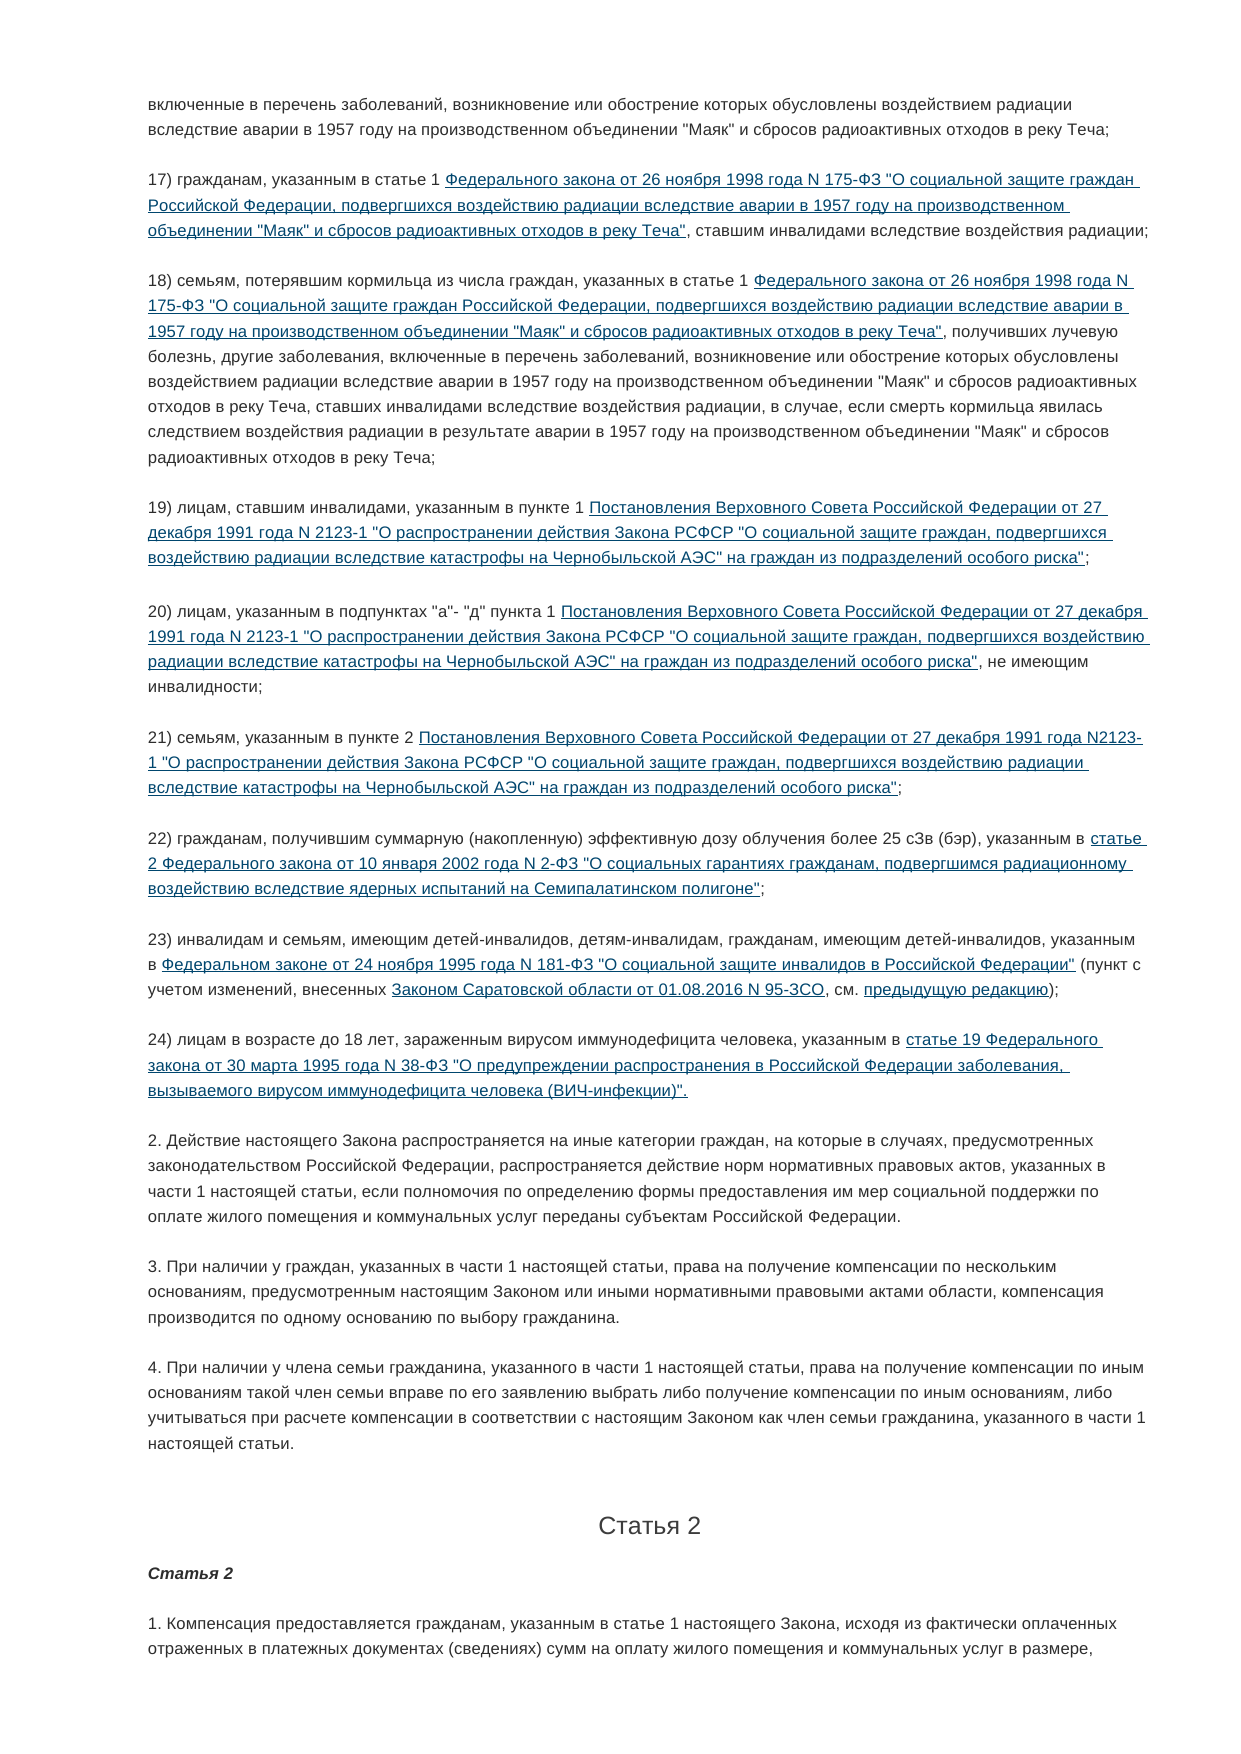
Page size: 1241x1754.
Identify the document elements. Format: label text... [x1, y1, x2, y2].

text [148, 1557, 1152, 1658]
text Статья 2 [148, 1511, 1152, 1539]
text 20) лицам, указанным в подпунктах "а"- "д" пункта 1 Постановления Верховного Совета Российской Федерации от 27 декабря 1991 года N 2123-1 "О распространении действия Закона РСФСР "О социальной защите граждан, подвергшихся воздействию радиации вследствие катастрофы на Чернобыльской АЭС" на граждан из подразделений особого риска", не имеющим инвалидности; 21) семьям, указанным в пункте 2 Постановления Верховного Совета Российской Федерации от 27 декабря 1991 года N2123-1 "О распространении действия Закона РСФСР "О социальной защите граждан, подвергшихся воздействию радиации вследствие катастрофы на Чернобыльской АЭС" на граждан из подразделений особого риска"; 22) гражданам, получившим суммарную (накопленную) эффективную дозу облучения более 25 сЗв (бэр), указанным в статье 2 Федерального закона от 10 января 2002 года N 2-ФЗ "О социальных гарантиях гражданам, подвергшимся радиационному воздействию вследствие ядерных испытаний на Семипалатинском полигоне"; 23) инвалидам и семьям, имеющим детей-инвалидов, детям-инвалидам, гражданам, имеющим детей-инвалидов, указанным в Федеральном законе от 24 ноября 1995 года N 181-ФЗ "О социальной защите инвалидов в Российской Федерации" (пункт с учетом изменений, внесенных Законом Саратовской области от 01.08.2016 N 95-ЗСО, см. предыдущую редакцию); 24) лицам в возрасте до 18 лет, зараженным вирусом иммунодефицита человека, указанным в статье 19 Федерального закона от 30 марта 1995 года N 38-ФЗ "О предупреждении распространения в Российской Федерации заболевания, вызываемого вирусом иммунодефицита человека (ВИЧ-инфекции)". 2. Действие настоящего Закона распространяется на иные категории граждан, на которые в случаях, предусмотренных законодательством Российской Федерации, распространяется действие норм нормативных правовых актов, указанных в части 1 настоящей статьи, если полномочия по определению формы предоставления им мер социальной поддержки по оплате жилого помещения и коммунальных услуг переданы субъектам Российской Федерации. 3. При наличии у граждан, указанных в части 1 настоящей статьи, права на получение компенсации по нескольким основаниям, предусмотренным настоящим Законом или иными нормативными правовыми актами области, компенсация производится по одному основанию по выбору гражданина. 4. При наличии у члена семьи гражданина, указанного в части 1 настоящей статьи, права на получение компенсации по иным основаниям такой член семьи вправе по его заявлению выбрать либо получение компенсации по иным основаниям, либо учитываться при расчете компенсации в соответствии с настоящим Законом как член семьи гражданина, указанного в части 1 настоящей статьи. [148, 596, 1152, 1481]
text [148, 88, 1152, 596]
